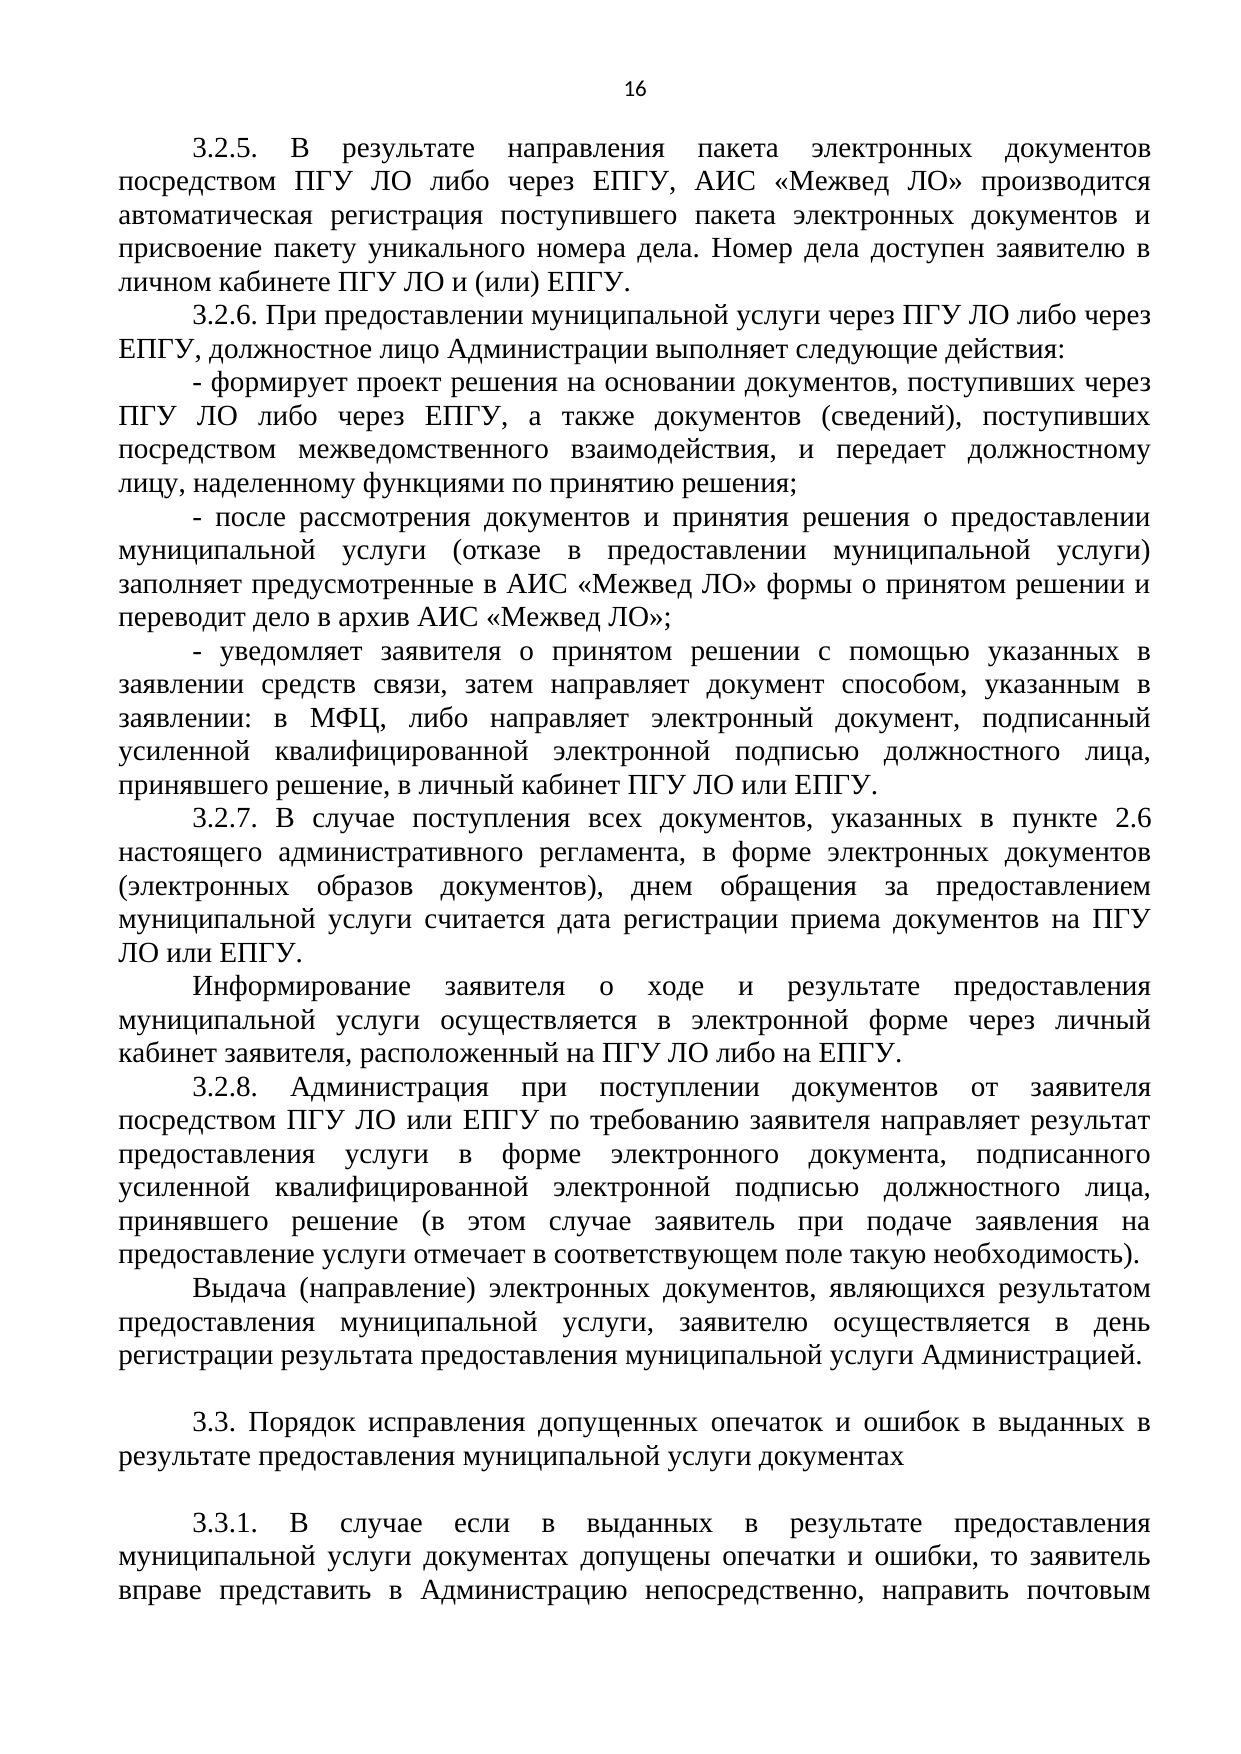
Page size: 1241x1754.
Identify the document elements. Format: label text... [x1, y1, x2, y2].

text - после рассмотрения документов и принятия решения о предоставлении муниципальной услуги (отказе в предоставлении муниципальной услуги) заполняет предусмотренные в АИС «Межвед ЛО» формы о принятом решении и переводит дело в архив АИС «Межвед ЛО»; [118, 499, 1152, 633]
text 3.2.6. При предоставлении муниципальной услуги через ПГУ ЛО либо через ЕПГУ, должностное лицо Администрации выполняет следующие действия: [118, 297, 1152, 364]
text 3.2.7. В случае поступления всех документов, указанных в пункте 2.6 настоящего административного регламента, в форме электронных документов (электронных образов документов), днем обращения за предоставлением муниципальной услуги считается дата регистрации приема документов на ПГУ ЛО или ЕПГУ. [118, 801, 1152, 968]
text 3.2.5. В результате направления пакета электронных документов посредством ПГУ ЛО либо через ЕПГУ, АИС «Межвед ЛО» производится автоматическая регистрация поступившего пакета электронных документов и присвоение пакету уникального номера дела. Номер дела доступен заявителю в личном кабинете ПГУ ЛО и (или) ЕПГУ. [118, 130, 1152, 297]
text 3.3. Порядок исправления допущенных опечаток и ошибок в выданных в результате предоставления муниципальной услуги документах [118, 1404, 1152, 1471]
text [118, 1505, 1152, 1606]
text 3.2.8. Администрация при поступлении документов от заявителя посредством ПГУ ЛО или ЕПГУ по требованию заявителя направляет результат предоставления услуги в форме электронного документа, подписанного усиленной квалифицированной электронной подписью должностного лица, принявшего решение (в этом случае заявитель при подаче заявления на предоставление услуги отмечает в соответствующем поле такую необходимость). [118, 1069, 1152, 1270]
text Выдача (направление) электронных документов, являющихся результатом предоставления муниципальной услуги, заявителю осуществляется в день регистрации результата предоставления муниципальной услуги Администрацией. [118, 1270, 1152, 1371]
text - формирует проект решения на основании документов, поступивших через ПГУ ЛО либо через ЕПГУ, а также документов (сведений), поступивших посредством межведомственного взаимодействия, и передает должностному лицу, наделенному функциями по принятию решения; [118, 364, 1152, 499]
text - уведомляет заявителя о принятом решении с помощью указанных в заявлении средств связи, затем направляет документ способом, указанным в заявлении: в МФЦ, либо направляет электронный документ, подписанный усиленной квалифицированной электронной подписью должностного лица, принявшего решение, в личный кабинет ПГУ ЛО или ЕПГУ. [118, 633, 1152, 801]
text Информирование заявителя о ходе и результате предоставления муниципальной услуги осуществляется в электронной форме через личный кабинет заявителя, расположенный на ПГУ ЛО либо на ЕПГУ. [118, 968, 1152, 1069]
